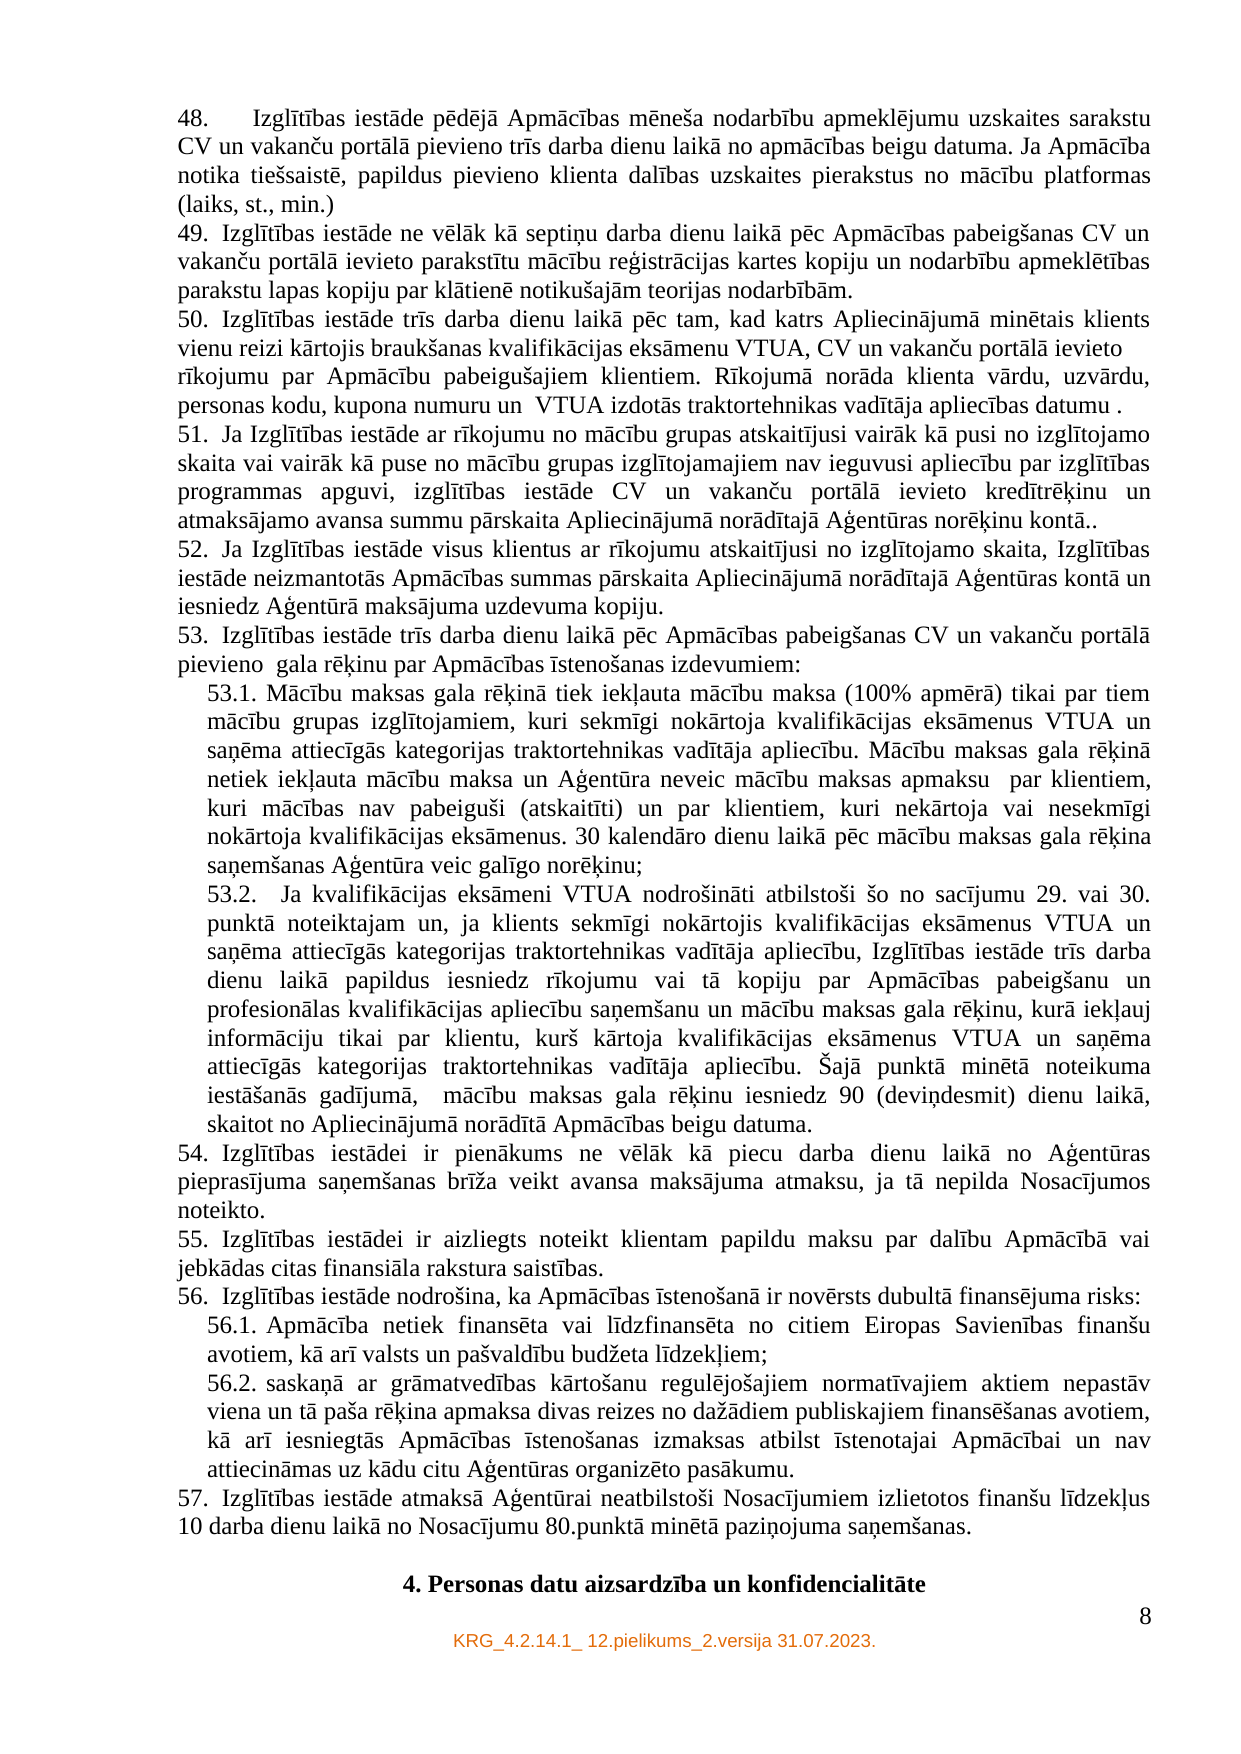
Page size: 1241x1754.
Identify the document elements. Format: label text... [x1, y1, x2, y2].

list Mācību maksas gala rēķinā tiek iekļauta mācību maksa (100% apmērā) tikai par tiem mācību grupas izglītojamiem, kuri sekmīgi nokārtoja kvalifikācijas eksāmenus VTUA un saņēma attiecīgās kategorijas traktortehnikas vadītāja apliecību. Mācību maksas gala rēķinā netiek iekļauta mācību maksa un Aģentūra neveic mācību maksas apmaksu par klientiem, kuri mācības nav pabeiguši (atskaitīti) un par klientiem, kuri nekārtoja vai nesekmīgi nokārtoja kvalifikācijas eksāmenus. 30 kalendāro dienu laikā pēc mācību maksas gala rēķina saņemšanas Aģentūra veic galīgo norēķinu; [207, 678, 1152, 879]
list Ja Izglītības iestāde visus klientus ar rīkojumu atskaitījusi no izglītojamo skaita, Izglītības iestāde neizmantotās Apmācības summas pārskaita Apliecinājumā norādītajā Aģentūras kontā un iesniedz Aģentūrā maksājuma uzdevuma kopiju. [177, 534, 1152, 620]
list Izglītības iestādei ir pienākums ne vēlāk kā piecu darba dienu laikā no Aģentūras pieprasījuma saņemšanas brīža veikt avansa maksājuma atmaksu, ja tā nepilda Nosacījumos noteikto. [177, 1138, 1152, 1224]
list Izglītības iestādei ir aizliegts noteikt klientam papildu maksu par dalību Apmācībā vai jebkādas citas finansiāla rakstura saistības. [177, 1224, 1152, 1281]
list Izglītības iestāde pēdējā Apmācības mēneša nodarbību apmeklējumu uzskaites sarakstu CV un vakanču portālā pievieno trīs darba dienu laikā no apmācības beigu datuma. Ja Apmācība notika tiešsaistē, papildus pievieno klienta dalības uzskaites pierakstus no mācību platformas (laiks, st., min.) [177, 103, 1152, 218]
list Apmācība netiek finansēta vai līdzfinansēta no citiem Eiropas Savienības finanšu avotiem, kā arī valsts un pašvaldību budžeta līdzekļiem; [207, 1310, 1152, 1368]
list Ja Izglītības iestāde ar rīkojumu no mācību grupas atskaitījusi vairāk kā pusi no izglītojamo skaita vai vairāk kā puse no mācību grupas izglītojamajiem nav ieguvusi apliecību par izglītības programmas apguvi, izglītības iestāde CV un vakanču portālā ievieto kredītrēķinu un atmaksājamo avansa summu pārskaita Apliecinājumā norādītajā Aģentūras norēķinu kontā.. [177, 419, 1152, 534]
list Izglītības iestāde nodrošina, ka Apmācības īstenošanā ir novērsts dubultā finansējuma risks: [177, 1281, 1152, 1310]
list Izglītības iestāde ne vēlāk kā septiņu darba dienu laikā pēc Apmācības pabeigšanas CV un vakanču portālā ievieto parakstītu mācību reģistrācijas kartes kopiju un nodarbību apmeklētības parakstu lapas kopiju par klātienē notikušajām teorijas nodarbībām. [177, 218, 1152, 304]
list rīkojumu par Apmācību pabeigušajiem klientiem. Rīkojumā norāda klienta vārdu, uzvārdu, personas kodu, kupona numuru un VTUA izdotās traktortehnikas vadītāja apliecības datumu . [177, 361, 1152, 419]
list Ja kvalifikācijas eksāmeni VTUA nodrošināti atbilstoši šo no sacījumu 29. vai 30. punktā noteiktajam un, ja klients sekmīgi nokārtojis kvalifikācijas eksāmenus VTUA un saņēma attiecīgās kategorijas traktortehnikas vadītāja apliecību, Izglītības iestāde trīs darba dienu laikā papildus iesniedz rīkojumu vai tā kopiju par Apmācības pabeigšanu un profesionālas kvalifikācijas apliecību saņemšanu un mācību maksas gala rēķinu, kurā iekļauj informāciju tikai par klientu, kurš kārtoja kvalifikācijas eksāmenus VTUA un saņēma attiecīgās kategorijas traktortehnikas vadītāja apliecību. Šajā punktā minētā noteikuma iestāšanās gadījumā, mācību maksas gala rēķinu iesniedz 90 (deviņdesmit) dienu laikā, skaitot no Apliecinājumā norādītā Apmācības beigu datuma. [207, 879, 1152, 1138]
list Izglītības iestāde atmaksā Aģentūrai neatbilstoši Nosacījumiem izlietotos finanšu līdzekļus 10 darba dienu laikā no Nosacījumu 80.punktā minētā paziņojuma saņemšanas. [177, 1483, 1152, 1540]
list Izglītības iestāde trīs darba dienu laikā pēc Apmācības pabeigšanas CV un vakanču portālā pievieno gala rēķinu par Apmācības īstenošanas izdevumiem: [177, 620, 1152, 678]
list saskaņā ar grāmatvedības kārtošanu regulējošajiem normatīvajiem aktiem nepastāv viena un tā paša rēķina apmaksa divas reizes no dažādiem publiskajiem finansēšanas avotiem, kā arī iesniegtās Apmācības īstenošanas izmaksas atbilst īstenotajai Apmācībai un nav attiecināmas uz kādu citu Aģentūras organizēto pasākumu. [207, 1368, 1152, 1483]
list Izglītības iestāde trīs darba dienu laikā pēc tam, kad katrs Apliecinājumā minētais klients vienu reizi kārtojis braukšanas kvalifikācijas eksāmenu VTUA, CV un vakanču portālā ievieto [177, 304, 1152, 361]
text 4. Personas datu aizsardzība un konfidencialitāte [177, 1569, 1152, 1598]
